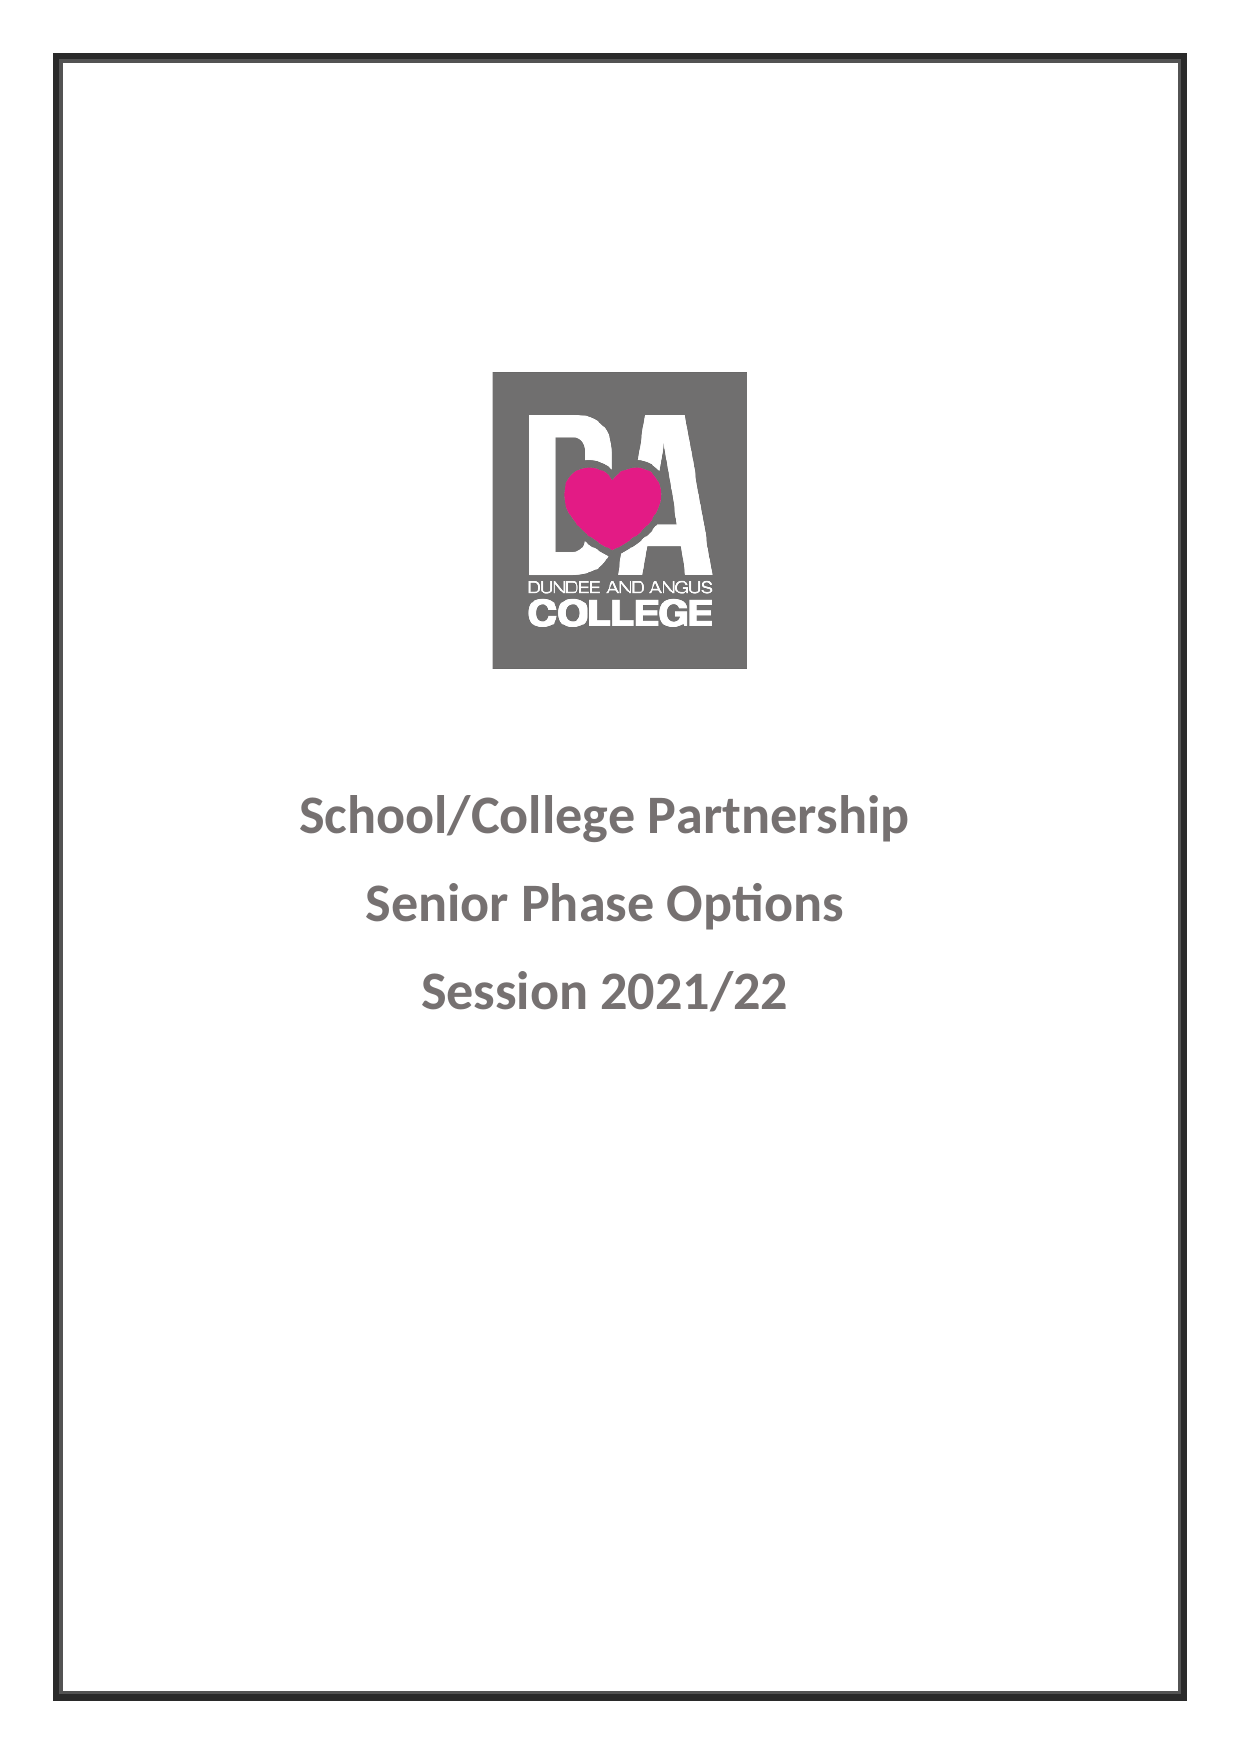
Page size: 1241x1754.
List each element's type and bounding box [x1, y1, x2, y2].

picture [490, 372, 747, 667]
